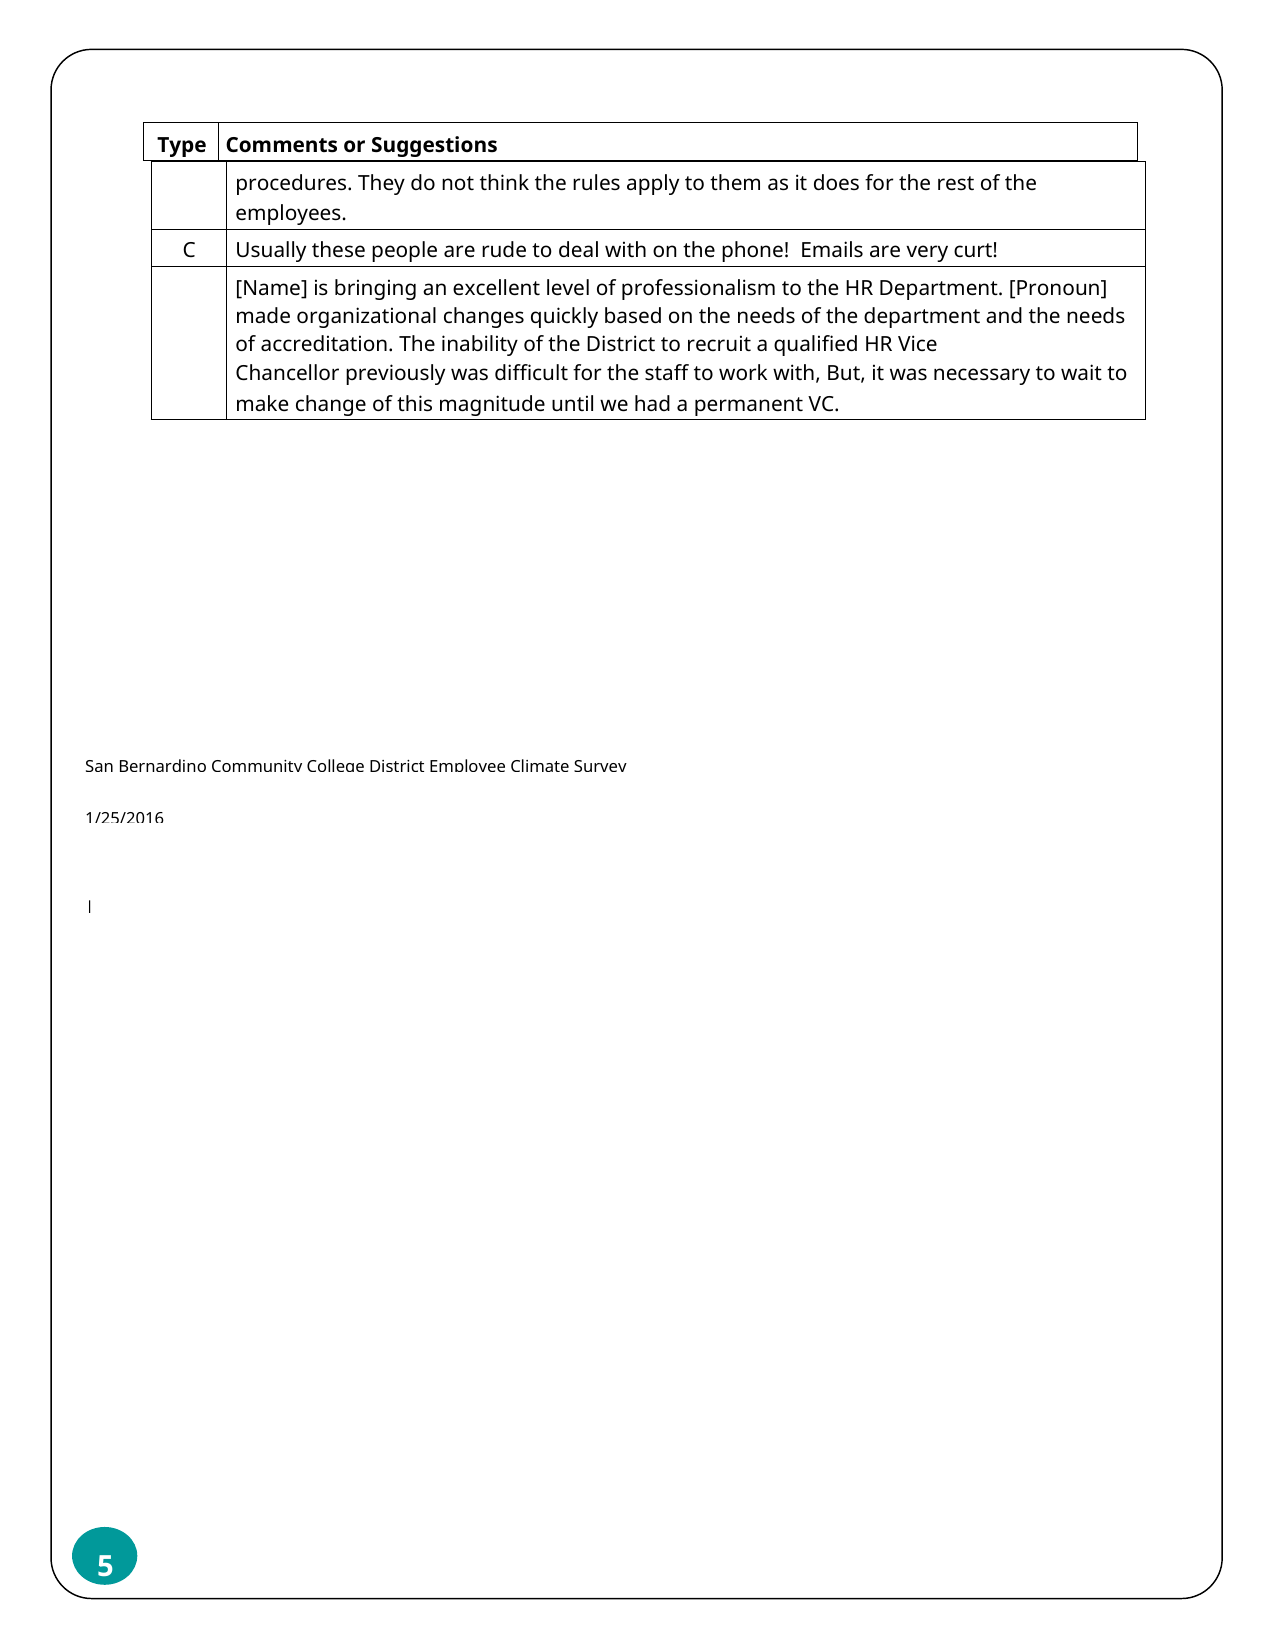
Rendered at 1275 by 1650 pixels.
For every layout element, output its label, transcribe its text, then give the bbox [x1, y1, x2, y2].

table_cell C [152, 230, 226, 266]
table_cell Usually these people are rude to deal with on the phone! Emails are very curt! [227, 230, 1145, 266]
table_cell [227, 162, 1145, 229]
table_cell C [152, 162, 226, 229]
table_cell [Name] is bringing an excellent level of professionalism to the HR Department. [Pronoun] made organizational changes quickly based on the needs of the department and the needs of accreditation. The inability of the District to recruit a qualified HR Vice Chancellor previously was difficult for the staff to work with, But, it was necessary to wait to make change of this magnitude until we had a permanent VC. [227, 267, 1145, 419]
table_cell [152, 267, 226, 419]
